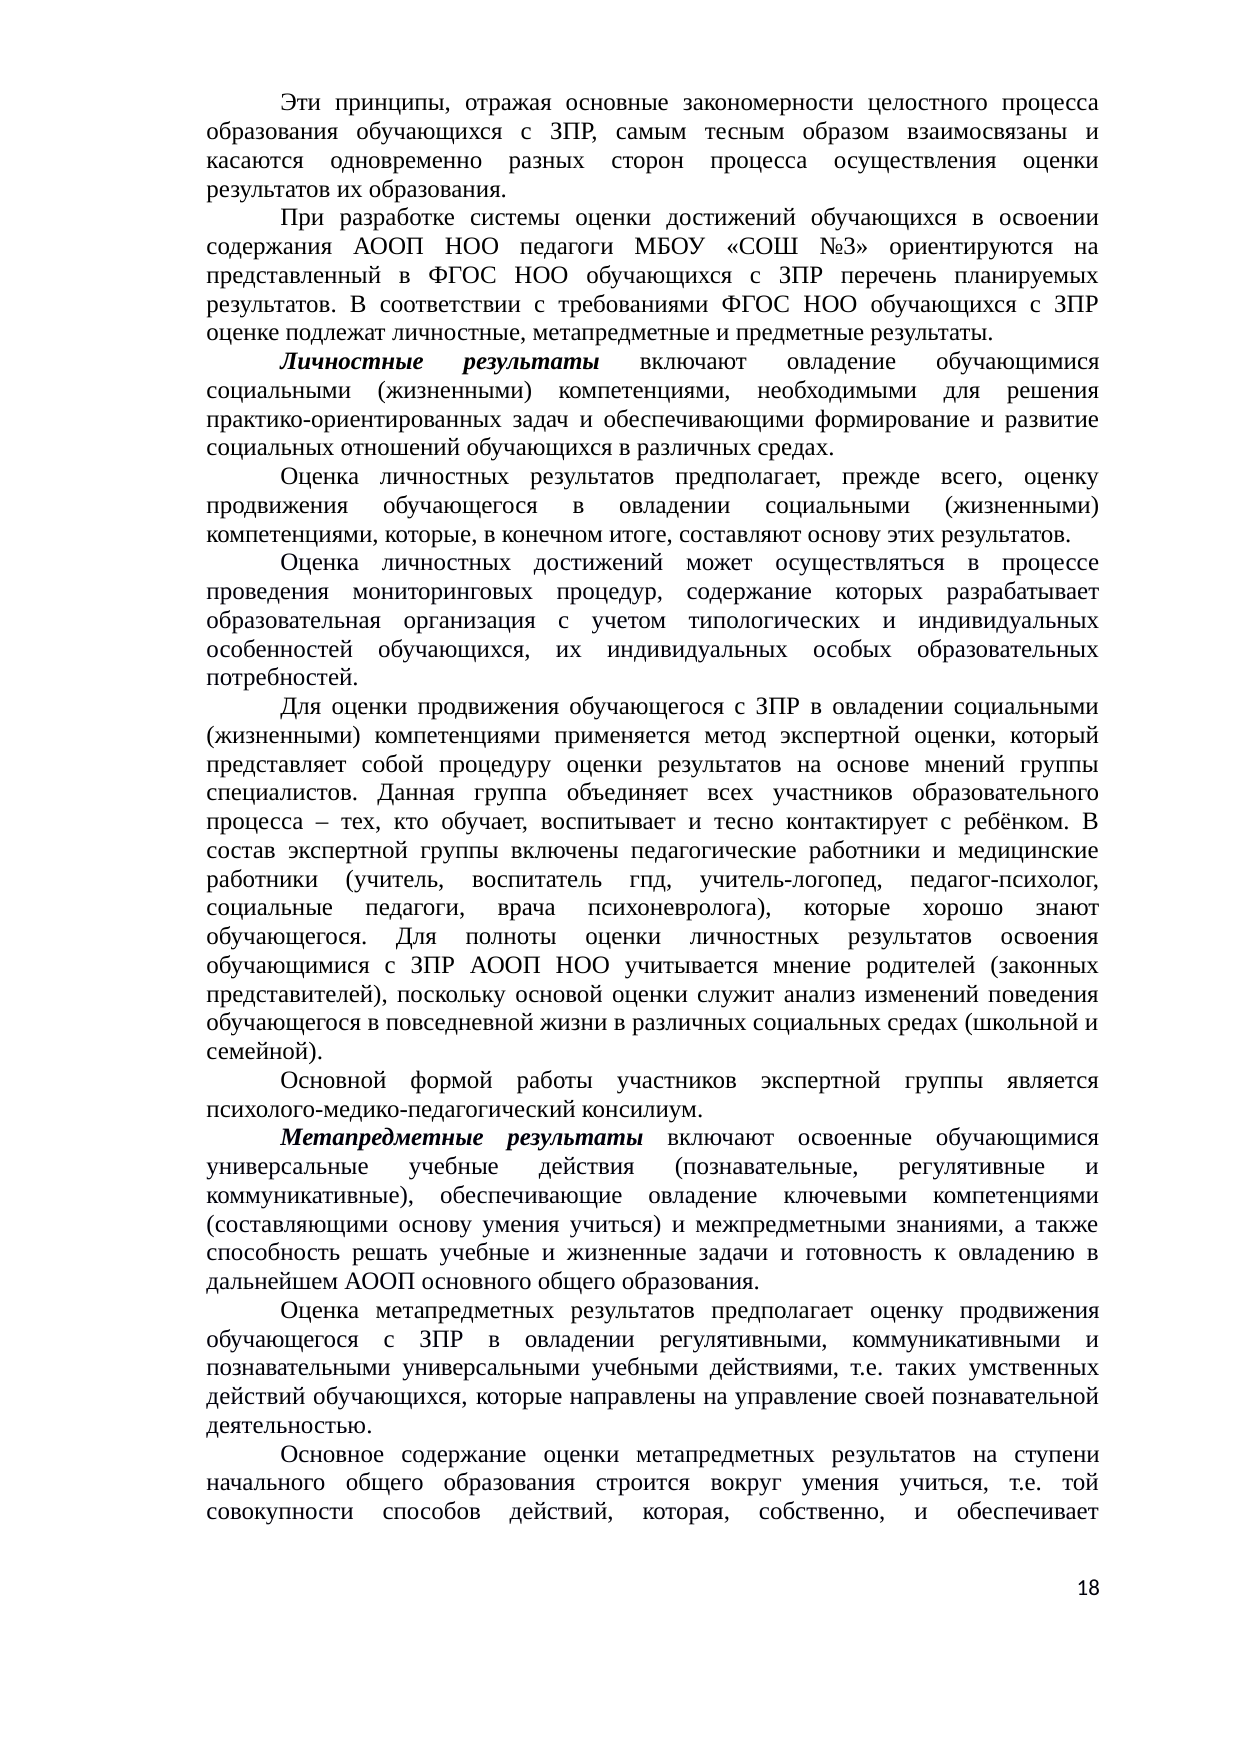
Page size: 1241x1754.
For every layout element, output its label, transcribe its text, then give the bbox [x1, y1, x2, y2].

text Основной формой работы участников экспертной группы является психолого-медико-педагогический консилиум. [206, 1065, 1099, 1122]
text Эти принципы, отражая основные закономерности целостного процесса образования обучающихся с ЗПР, самым тесным образом взаимосвязаны и касаются одновременно разных сторон процесса осуществления оценки результатов их образования. [206, 87, 1099, 202]
text Для оценки продвижения обучающегося с ЗПР в овладении социальными (жизненными) компетенциями применяется метод экспертной оценки, который представляет собой процедуру оценки результатов на основе мнений группы специалистов. Данная группа объединяет всех участников образовательного процесса – тех, кто обучает, воспитывает и тесно контактирует с ребёнком. В состав экспертной группы включены педагогические работники и медицинские работники (учитель, воспитатель гпд, учитель-логопед, педагог-психолог, социальные педагоги, врача психоневролога), которые хорошо знают обучающегося. Для полноты оценки личностных результатов освоения обучающимися с ЗПР АООП НОО учитывается мнение родителей (законных представителей), поскольку основой оценки служит анализ изменений поведения обучающегося в повседневной жизни в различных социальных средах (школьной и семейной). [206, 691, 1099, 1065]
text Метапредметные результаты включают освоенные обучающимися универсальные учебные действия (познавательные, регулятивные и коммуникативные), обеспечивающие овладение ключевыми компетенциями (составляющими основу умения учиться) и межпредметными знаниями, а также способность решать учебные и жизненные задачи и готовность к овладению в дальнейшем АООП основного общего образования. [206, 1122, 1099, 1295]
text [206, 1439, 1099, 1525]
text Оценка личностных достижений может осуществляться в процессе проведения мониторинговых процедур, содержание которых разрабатывает образовательная организация с учетом типологических и индивидуальных особенностей обучающихся, их индивидуальных особых образовательных потребностей. [206, 547, 1099, 691]
text Личностные результаты включают овладение обучающимися социальными (жизненными) компетенциями, необходимыми для решения практико-ориентированных задач и обеспечивающими формирование и развитие социальных отношений обучающихся в различных средах. [206, 346, 1099, 461]
text Оценка метапредметных результатов предполагает оценку продвижения обучающегося с ЗПР в овладении регулятивными, коммуникативными и познавательными универсальными учебными действиями, т.е. таких умственных действий обучающихся, которые направлены на управление своей познавательной деятельностью. [206, 1295, 1099, 1439]
text Оценка личностных результатов предполагает, прежде всего, оценку продвижения обучающегося в овладении социальными (жизненными) компетенциями, которые, в конечном итоге, составляют основу этих результатов. [206, 461, 1099, 547]
text При разработке системы оценки достижений обучающихся в освоении содержания АООП НОО педагоги МБОУ «СОШ №3» ориентируются на представленный в ФГОС НОО обучающихся с ЗПР перечень планируемых результатов. В соответствии с требованиями ФГОС НОО обучающихся с ЗПР оценке подлежат личностные, метапредметные и предметные результаты. [206, 202, 1099, 346]
